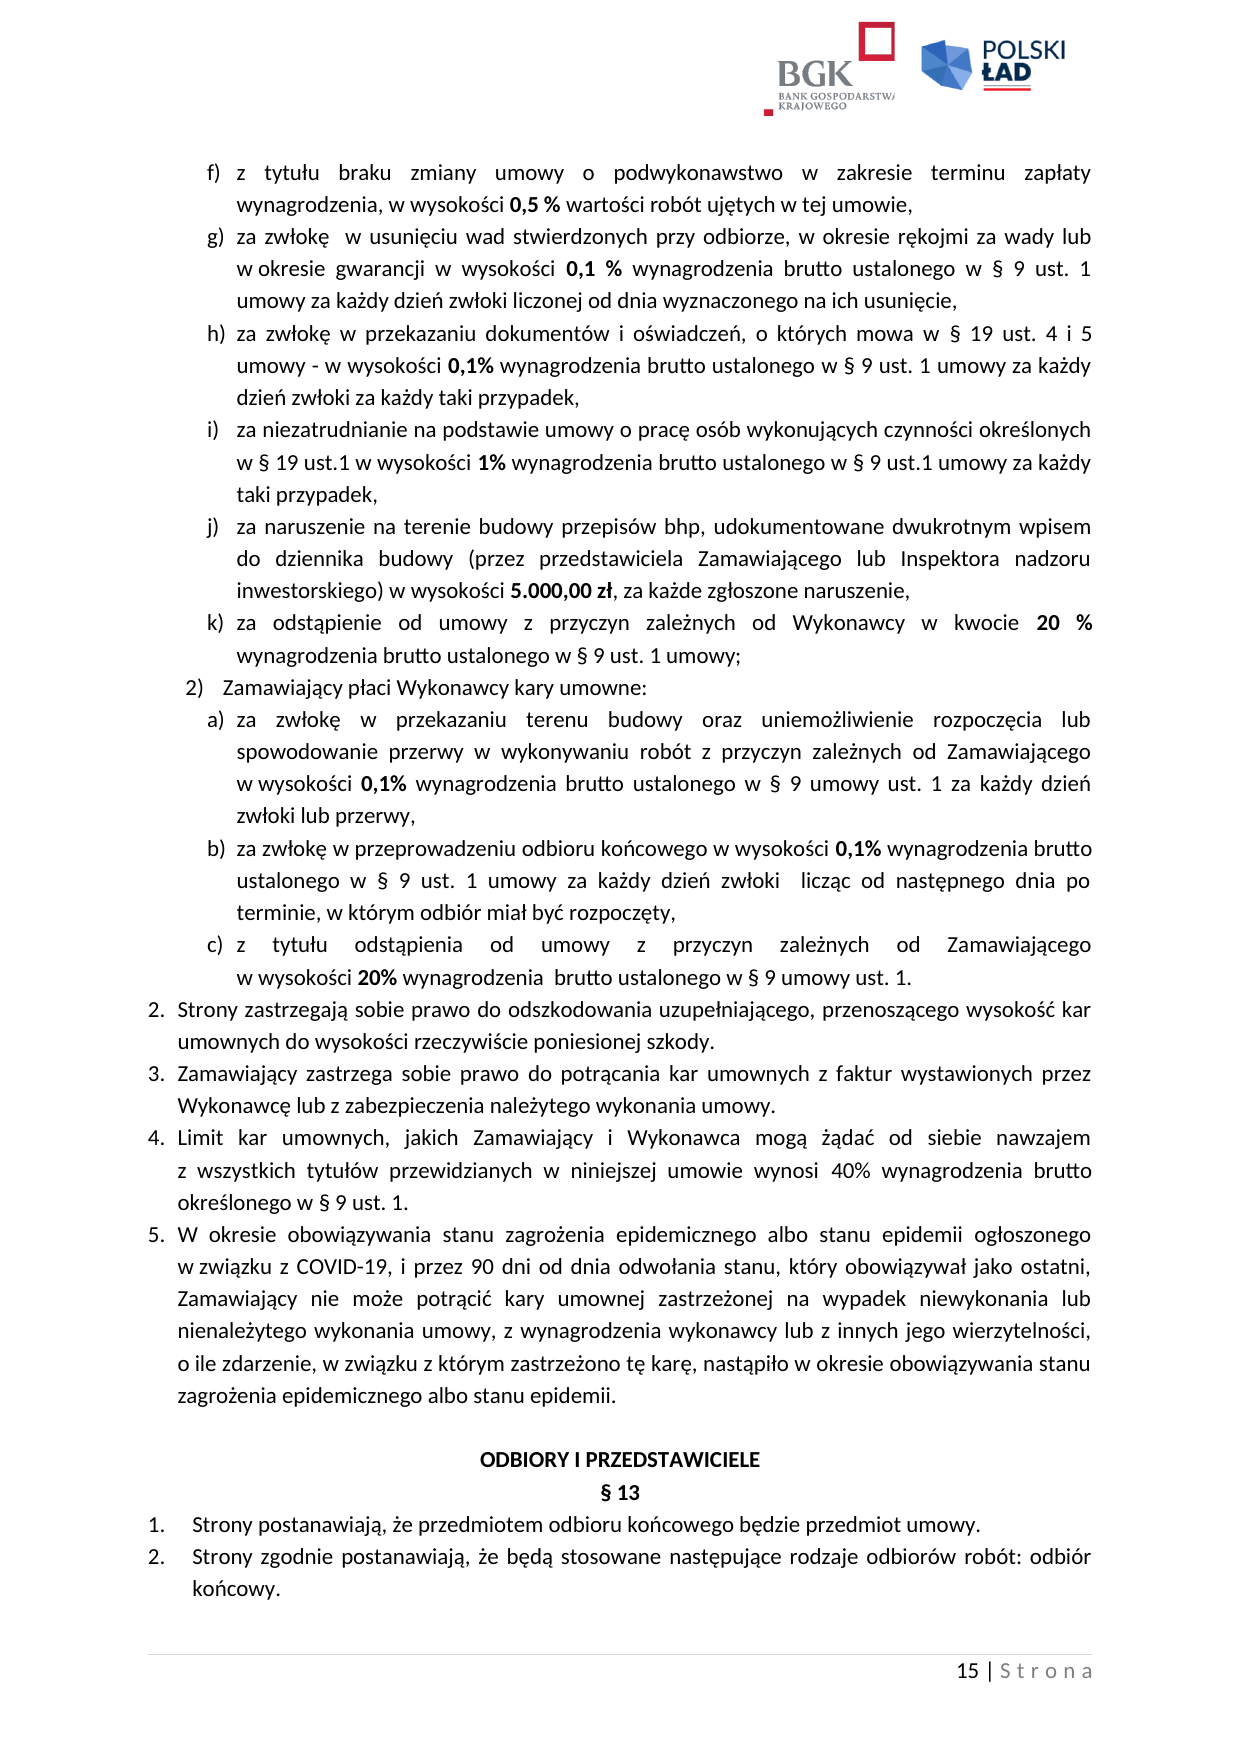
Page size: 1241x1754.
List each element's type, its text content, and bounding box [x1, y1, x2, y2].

picture [911, 15, 1090, 116]
text § 13 [148, 1478, 1092, 1506]
list Zamawiający zastrzega sobie prawo do potrącania kar umownych z faktur wystawionych przez Wykonawcę lub z zabezpieczenia należytego wykonania umowy. [148, 1059, 1092, 1119]
list Zamawiający płaci Wykonawcy kary umowne: [185, 673, 1092, 701]
picture [763, 21, 895, 116]
list z tytułu odstąpienia od umowy z przyczyn zależnych od Zamawiającego w wysokości 20% wynagrodzenia brutto ustalonego w § 9 umowy ust. 1. [207, 930, 1092, 991]
list za zwłokę w przeprowadzeniu odbioru końcowego w wysokości 0,1% wynagrodzenia brutto ustalonego w § 9 ust. 1 umowy za każdy dzień zwłoki licząc od następnego dnia po terminie, w którym odbiór miał być rozpoczęty, [207, 834, 1092, 926]
list za zwłokę w przekazaniu dokumentów i oświadczeń, o których mowa w § 19 ust. 4 i 5 umowy - w wysokości 0,1% wynagrodzenia brutto ustalonego w § 9 ust. 1 umowy za każdy dzień zwłoki za każdy taki przypadek, [207, 319, 1092, 411]
list za odstąpienie od umowy z przyczyn zależnych od Wykonawcy w kwocie 20 % wynagrodzenia brutto ustalonego w § 9 ust. 1 umowy; [207, 608, 1092, 669]
text ODBIORY I PRZEDSTAWICIELE [148, 1445, 1092, 1473]
list z tytułu braku zmiany umowy o podwykonawstwo w zakresie terminu zapłaty wynagrodzenia, w wysokości 0,5 % wartości robót ujętych w tej umowie, [207, 158, 1092, 218]
list za zwłokę w usunięciu wad stwierdzonych przy odbiorze, w okresie rękojmi za wady lub w okresie gwarancji w wysokości 0,1 % wynagrodzenia brutto ustalonego w § 9 ust. 1 umowy za każdy dzień zwłoki liczonej od dnia wyznaczonego na ich usunięcie, [207, 222, 1092, 315]
list Strony postanawiają, że przedmiotem odbioru końcowego będzie przedmiot umowy. [148, 1510, 1092, 1538]
list Strony zastrzegają sobie prawo do odszkodowania uzupełniającego, przenoszącego wysokość kar umownych do wysokości rzeczywiście poniesionej szkody. [148, 995, 1092, 1055]
list Limit kar umownych, jakich Zamawiający i Wykonawca mogą żądać od siebie nawzajem z wszystkich tytułów przewidzianych w niniejszej umowie wynosi 40% wynagrodzenia brutto określonego w § 9 ust. 1. [148, 1123, 1092, 1216]
list za naruszenie na terenie budowy przepisów bhp, udokumentowane dwukrotnym wpisem do dziennika budowy (przez przedstawiciela Zamawiającego lub Inspektora nadzoru inwestorskiego) w wysokości 5.000,00 zł, za każde zgłoszone naruszenie, [207, 512, 1092, 604]
list Strony zgodnie postanawiają, że będą stosowane następujące rodzaje odbiorów robót: odbiór końcowy. [148, 1542, 1092, 1602]
list za zwłokę w przekazaniu terenu budowy oraz uniemożliwienie rozpoczęcia lub spowodowanie przerwy w wykonywaniu robót z przyczyn zależnych od Zamawiającego w wysokości 0,1% wynagrodzenia brutto ustalonego w § 9 umowy ust. 1 za każdy dzień zwłoki lub przerwy, [207, 705, 1092, 830]
list W okresie obowiązywania stanu zagrożenia epidemicznego albo stanu epidemii ogłoszonego w związku z COVID-19, i przez 90 dni od dnia odwołania stanu, który obowiązywał jako ostatni, Zamawiający nie może potrącić kary umownej zastrzeżonej na wypadek niewykonania lub nienależytego wykonania umowy, z wynagrodzenia wykonawcy lub z innych jego wierzytelności, o ile zdarzenie, w związku z którym zastrzeżono tę karę, nastąpiło w okresie obowiązywania stanu zagrożenia epidemicznego albo stanu epidemii. [148, 1220, 1092, 1409]
list za niezatrudnianie na podstawie umowy o pracę osób wykonujących czynności określonych w § 19 ust.1 w wysokości 1% wynagrodzenia brutto ustalonego w § 9 ust.1 umowy za każdy taki przypadek, [207, 415, 1092, 508]
